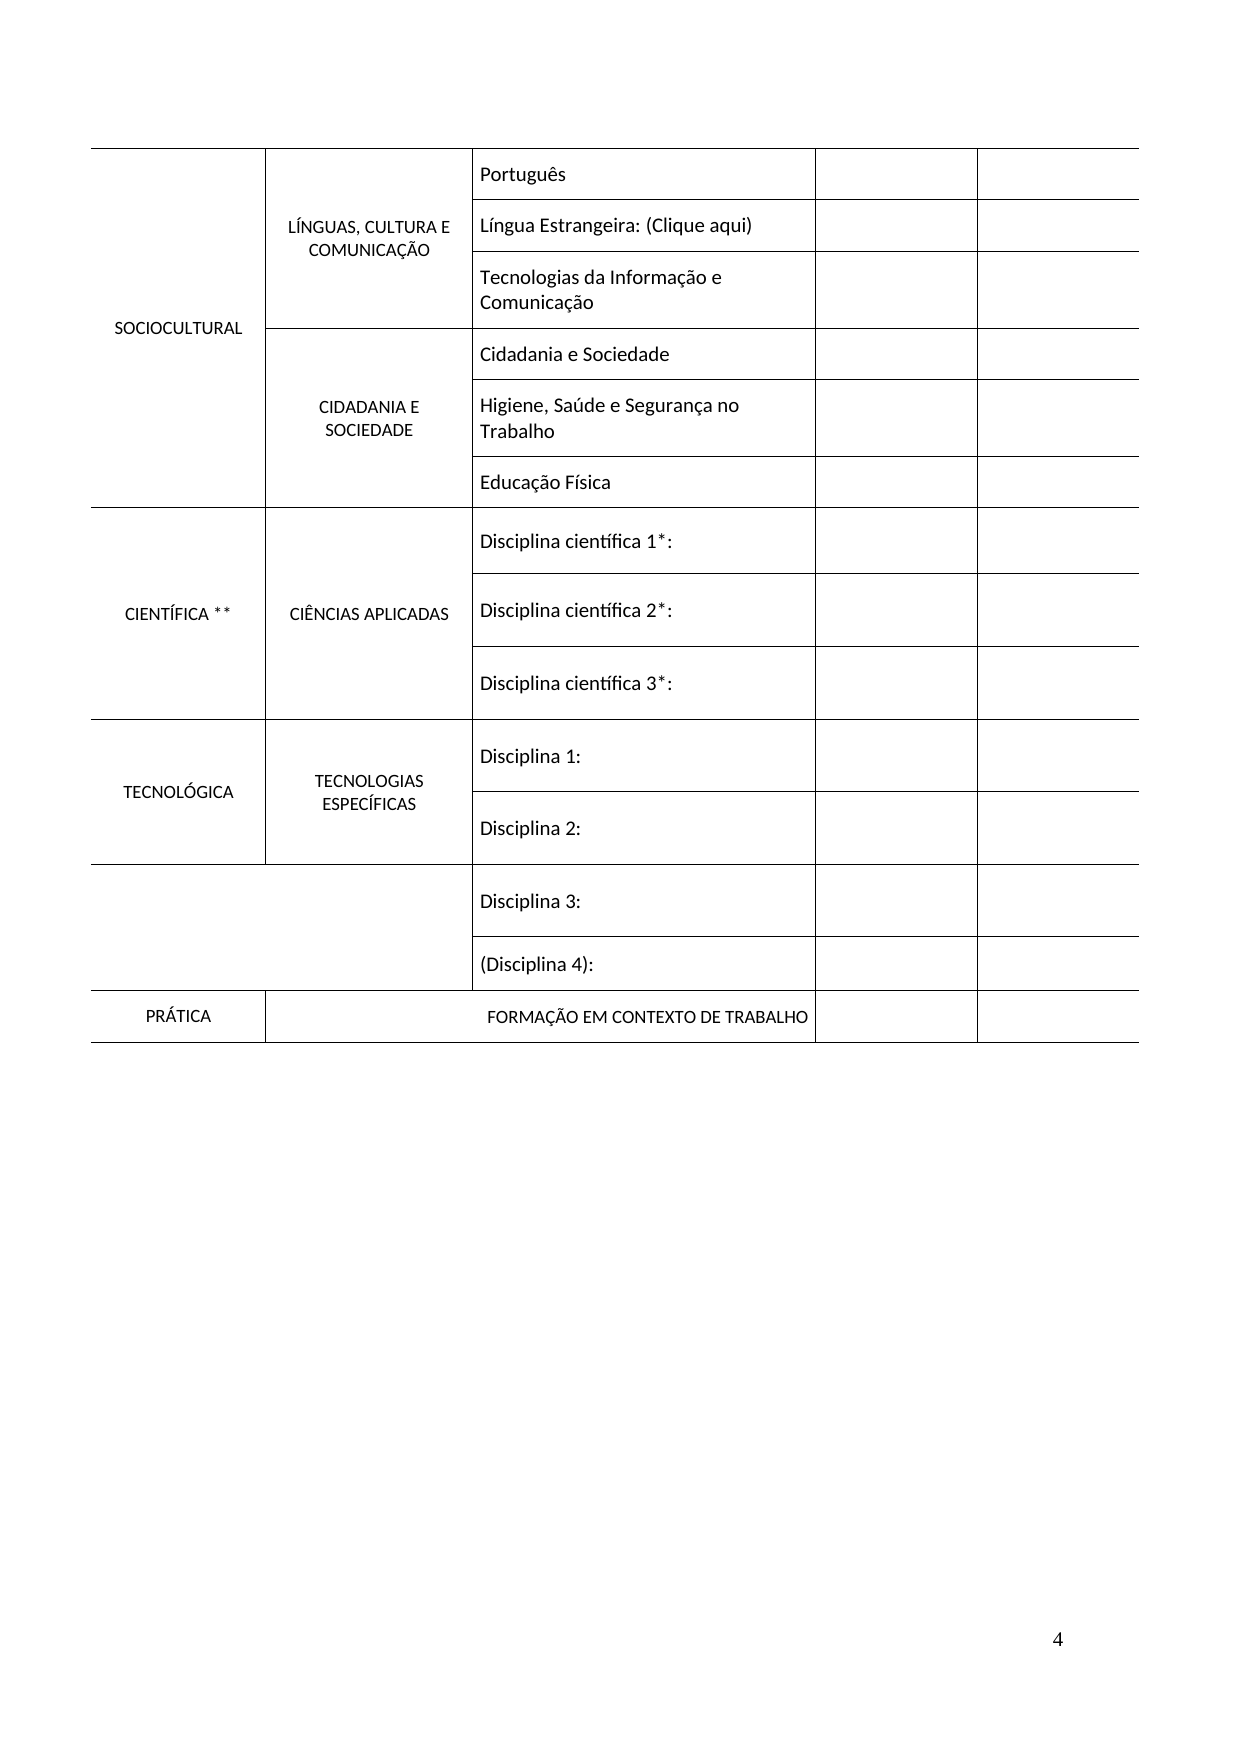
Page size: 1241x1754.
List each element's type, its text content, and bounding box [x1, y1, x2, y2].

table_cell Disciplina científica 2*: [473, 574, 815, 646]
table_cell [816, 574, 977, 646]
table_cell Higiene, Saúde e Segurança no Trabalho [473, 380, 815, 456]
table_cell Disciplina 1: [473, 720, 815, 791]
table_cell [978, 937, 1139, 990]
table_cell CIÊNCIAS APLICADAS [266, 508, 472, 719]
table_cell [816, 991, 977, 1042]
table_cell [978, 200, 1139, 251]
table_cell PRÁTICA [91, 991, 265, 1042]
table_cell [978, 720, 1139, 791]
table_cell Português [473, 149, 815, 199]
table_cell [978, 380, 1139, 456]
table_cell (Disciplina 4): [473, 937, 815, 990]
table_cell [816, 647, 977, 719]
table_cell [816, 380, 977, 456]
table_cell [978, 991, 1139, 1042]
table_cell [816, 865, 977, 936]
table_cell Disciplina científica 1*: [473, 508, 815, 573]
table_cell [816, 720, 977, 791]
table_cell [816, 200, 977, 251]
table_cell Tecnologias da Informação e Comunicação [473, 252, 815, 327]
table_cell Língua Estrangeira: [473, 200, 815, 251]
table_cell Disciplina científica 3*: [473, 647, 815, 719]
table_cell [816, 937, 977, 990]
table_cell [816, 457, 977, 507]
table_cell [978, 457, 1139, 507]
table_cell [978, 792, 1139, 864]
table_cell [978, 647, 1139, 719]
table_cell [816, 149, 977, 199]
table_cell Disciplina 2: [473, 792, 815, 864]
table_cell [816, 792, 977, 864]
table_cell [978, 252, 1139, 327]
table_cell TECNOLOGIAS ESPECÍFICAS [266, 720, 472, 864]
table_cell [978, 329, 1139, 379]
table_cell [978, 865, 1139, 936]
table_cell SOCIOCULTURAL [91, 149, 265, 507]
table_cell [816, 252, 977, 327]
table_cell [816, 508, 977, 573]
table_cell [978, 149, 1139, 199]
table_cell Disciplina 3: [473, 865, 815, 936]
table_cell Cidadania e Sociedade [473, 329, 815, 379]
table_cell FORMAÇÃO EM CONTEXTO DE TRABALHO [266, 991, 815, 1042]
table_cell CIDADANIA E SOCIEDADE [266, 329, 472, 507]
table_cell Educação Física [473, 457, 815, 507]
table_cell [816, 329, 977, 379]
table_cell LÍNGUAS, CULTURA E COMUNICAÇÃO [266, 149, 472, 327]
table_cell CIENTÍFICA ** [91, 508, 265, 719]
table_cell [978, 574, 1139, 646]
table_cell TECNOLÓGICA [91, 720, 265, 864]
table_cell [978, 508, 1139, 573]
